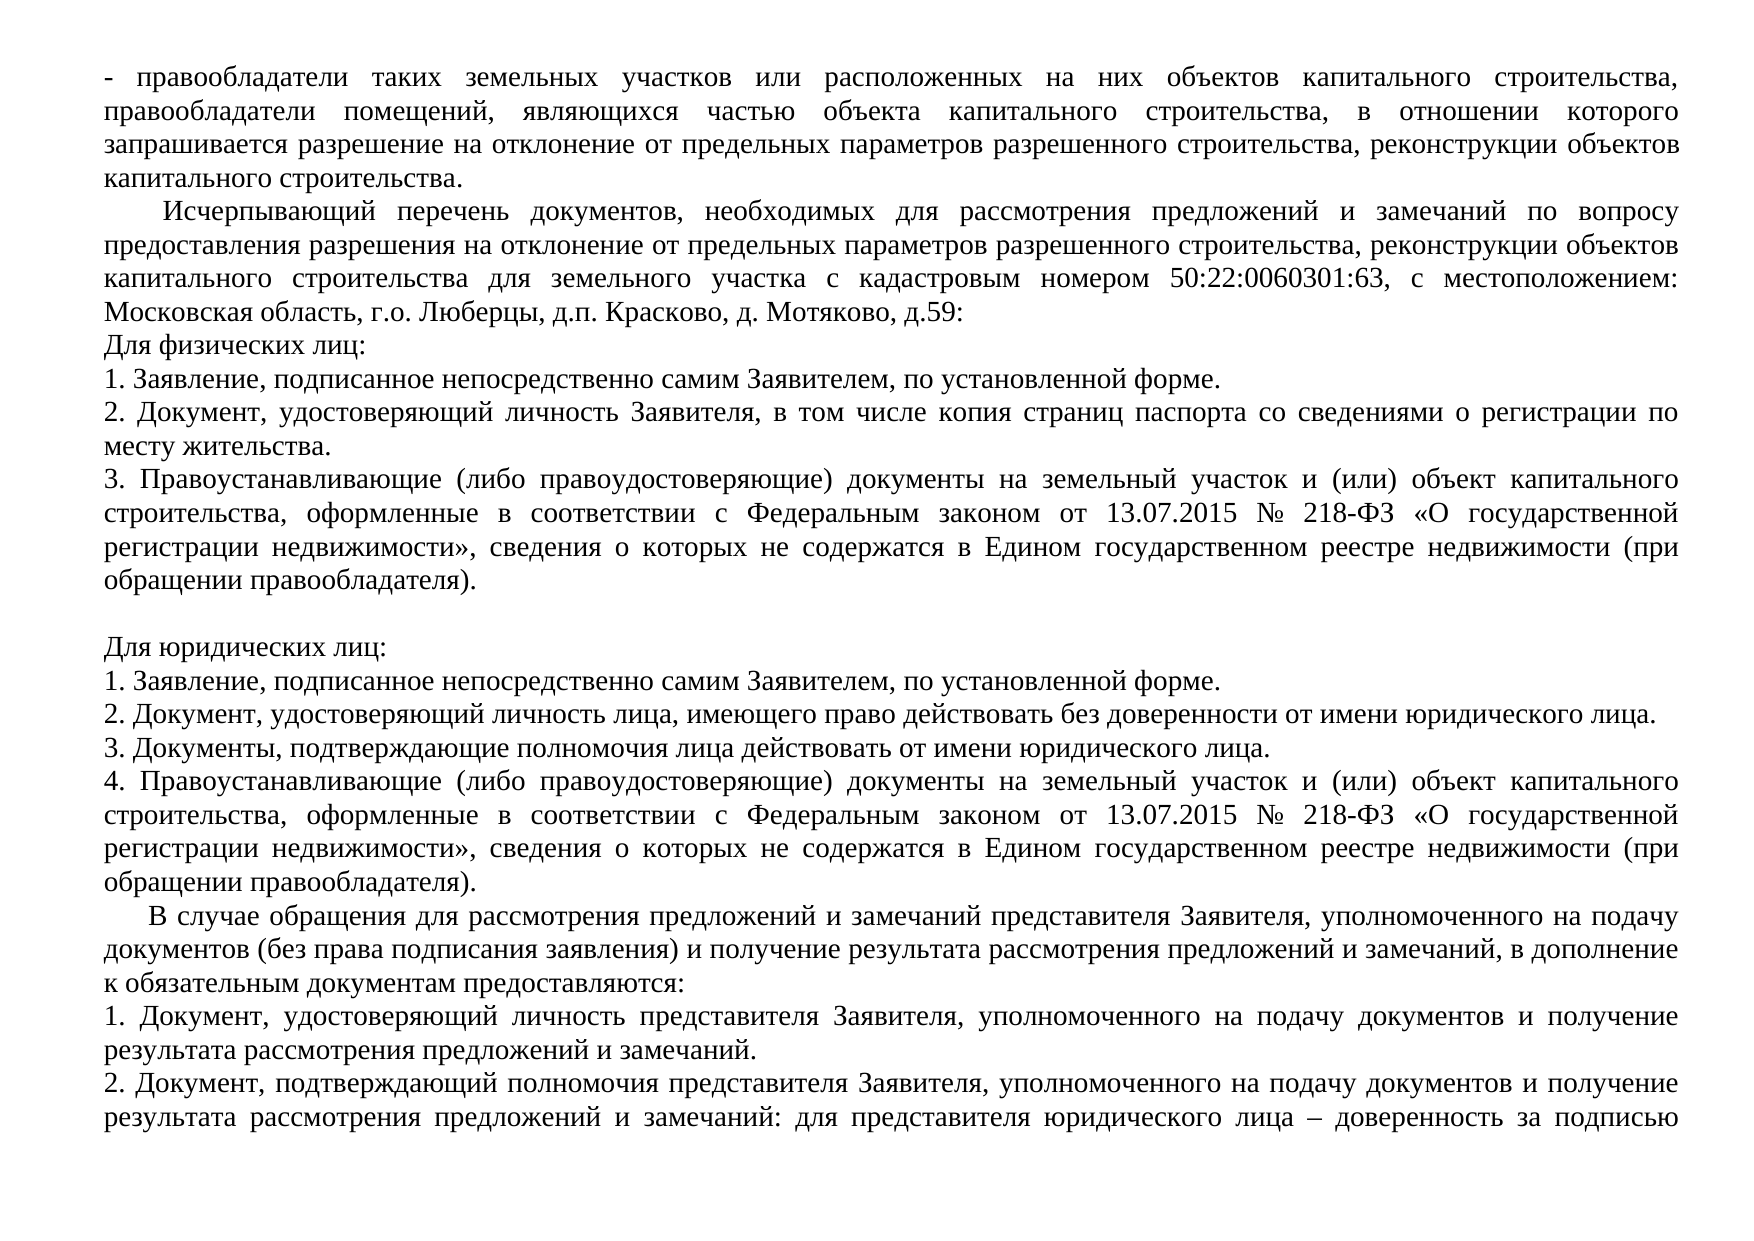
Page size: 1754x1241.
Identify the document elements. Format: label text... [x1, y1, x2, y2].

text 1. Документ, удостоверяющий личность представителя Заявителя, уполномоченного на подачу документов и получение результата рассмотрения предложений и замечаний. [103, 998, 1680, 1065]
text 2. Документ, удостоверяющий личность лица, имеющего право действовать без доверенности от имени юридического лица. [103, 696, 1680, 730]
text 1. Заявление, подписанное непосредственно самим Заявителем, по установленной форме. [103, 663, 1680, 696]
text 1. Заявление, подписанное непосредственно самим Заявителем, по установленной форме. [103, 361, 1680, 394]
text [103, 1065, 1680, 1132]
text Исчерпывающий перечень документов, необходимых для рассмотрения предложений и замечаний по вопросу предоставления разрешения на отклонение от предельных параметров разрешенного строительства, реконструкции объектов капитального строительства для земельного участка с кадастровым номером 50:22:0060301:63, с местоположением: Московская область, г.о. Люберцы, д.п. Красково, д. Мотяково, д.59: [103, 193, 1680, 327]
text 2. Документ, удостоверяющий личность Заявителя, в том числе копия страниц паспорта со сведениями о регистрации по месту жительства. [103, 394, 1680, 462]
text 4. Правоустанавливающие (либо правоудостоверяющие) документы на земельный участок и (или) объект капитального строительства, оформленные в соответствии с Федеральным законом от 13.07.2015 № 218-ФЗ «О государственной регистрации недвижимости», сведения о которых не содержатся в Едином государственном реестре недвижимости (при обращении правообладателя). [103, 763, 1680, 898]
text 3. Правоустанавливающие (либо правоудостоверяющие) документы на земельный участок и (или) объект капитального строительства, оформленные в соответствии с Федеральным законом от 13.07.2015 № 218-ФЗ «О государственной регистрации недвижимости», сведения о которых не содержатся в Едином государственном реестре недвижимости (при обращении правообладателя). [103, 462, 1680, 596]
text Для физических лиц: [103, 327, 1680, 361]
text В случае обращения для рассмотрения предложений и замечаний представителя Заявителя, уполномоченного на подачу документов (без права подписания заявления) и получение результата рассмотрения предложений и замечаний, в дополнение к обязательным документам предоставляются: [103, 898, 1680, 998]
text - правообладатели таких земельных участков или расположенных на них объектов капитального строительства, правообладатели помещений, являющихся частью объекта капитального строительства, в отношении которого запрашивается разрешение на отклонение от предельных параметров разрешенного строительства, реконструкции объектов капитального строительства. [103, 59, 1680, 193]
text Для юридических лиц: [103, 629, 1680, 663]
text 3. Документы, подтверждающие полномочия лица действовать от имени юридического лица. [103, 730, 1680, 763]
